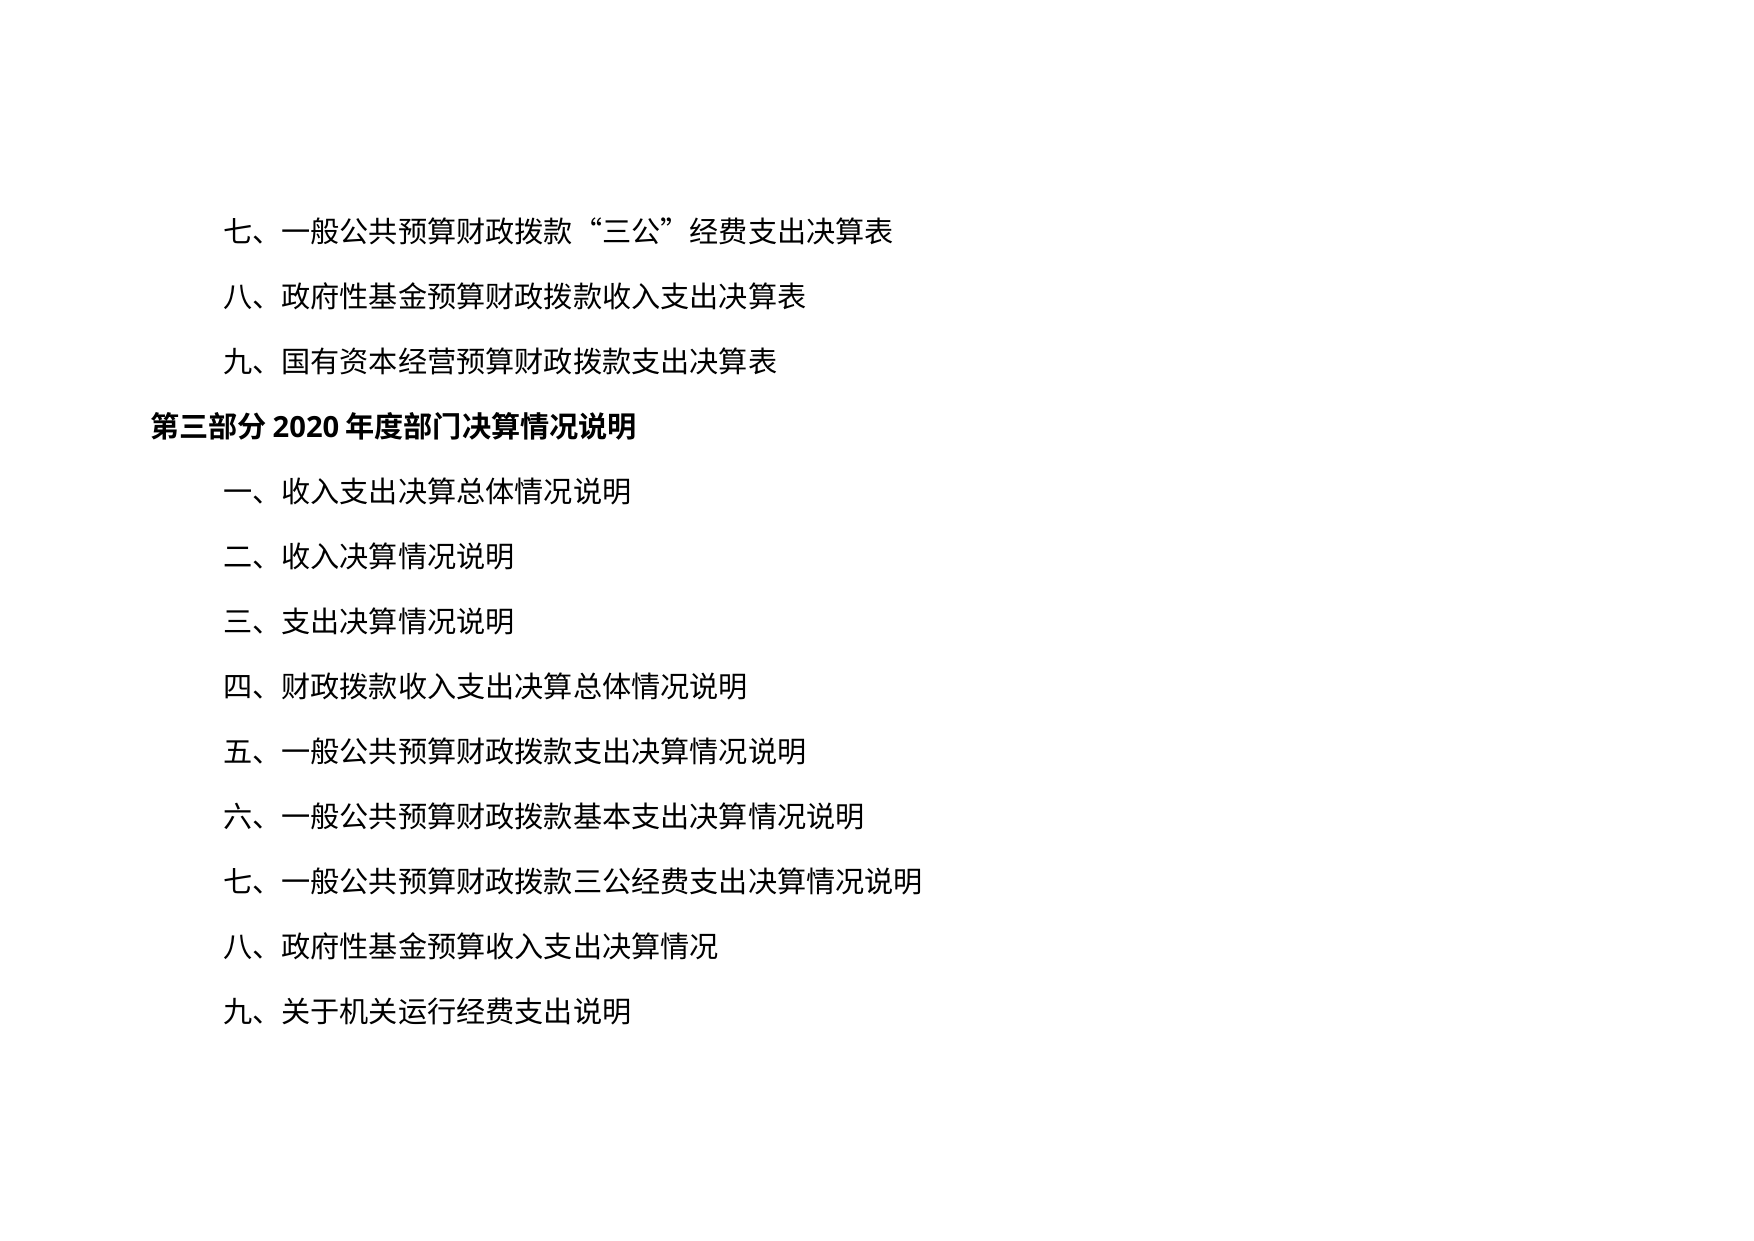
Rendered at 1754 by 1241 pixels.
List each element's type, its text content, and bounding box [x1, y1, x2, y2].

text 八、政府性基金预算收入支出决算情况 [150, 913, 1604, 978]
text 七、一般公共预算财政拨款“三公”经费支出决算表 [150, 198, 1604, 263]
text 第三部分2020年度部门决算情况说明 [150, 393, 1604, 458]
text 八、政府性基金预算财政拨款收入支出决算表 [150, 263, 1604, 328]
text 四、财政拨款收入支出决算总体情况说明 [150, 653, 1604, 718]
text 七、一般公共预算财政拨款三公经费支出决算情况说明 [150, 848, 1604, 913]
text 一、收入支出决算总体情况说明 [150, 458, 1604, 523]
text 五、一般公共预算财政拨款支出决算情况说明 [150, 718, 1604, 783]
text 二、收入决算情况说明 [150, 523, 1604, 588]
text 九、关于机关运行经费支出说明 [150, 978, 1604, 1043]
text 六、一般公共预算财政拨款基本支出决算情况说明 [150, 783, 1604, 848]
text 九、国有资本经营预算财政拨款支出决算表 [150, 328, 1604, 393]
text 三、支出决算情况说明 [150, 588, 1604, 653]
